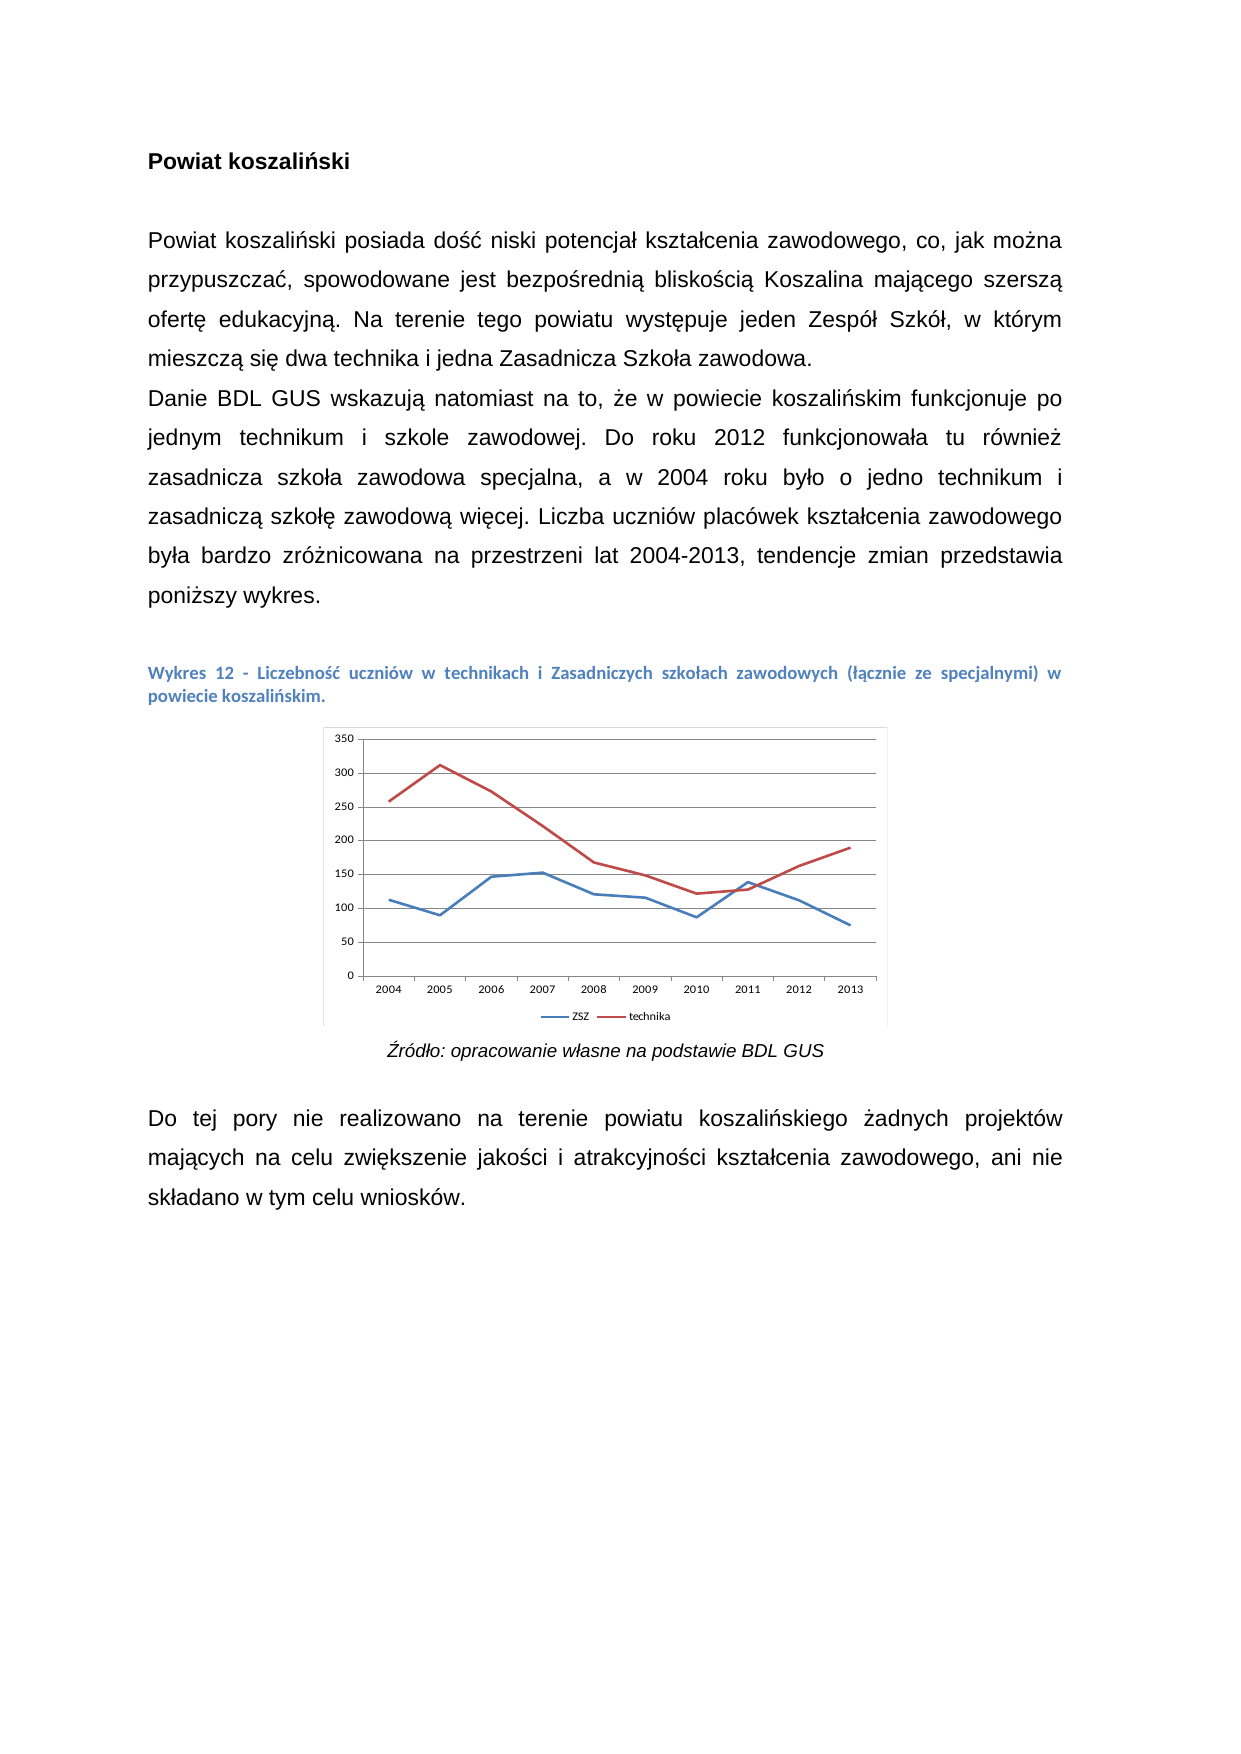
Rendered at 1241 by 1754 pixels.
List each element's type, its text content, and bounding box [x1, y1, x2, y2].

text Do tej pory nie realizowano na terenie powiatu koszalińskiego żadnych projektów mających na celu zwiększenie jakości i atrakcyjności kształcenia zawodowego, ani nie składano w tym celu wniosków. [148, 1104, 1063, 1210]
text Danie BDL GUS wskazują natomiast na to, że w powiecie koszalińskim funkcjonuje po jednym technikum i szkole zawodowej. Do roku 2012 funkcjonowała tu również zasadnicza szkoła zawodowa specjalna, a w 2004 roku było o jedno technikum i zasadniczą szkołę zawodową więcej. Liczba uczniów placówek kształcenia zawodowego była bardzo zróżnicowana na przestrzeni lat 2004-2013, tendencje zmian przedstawia poniższy wykres. [148, 384, 1063, 608]
text Powiat koszaliński posiada dość niski potencjał kształcenia zawodowego, co, jak można przypuszczać, spowodowane jest bezpośrednią bliskością Koszalina mającego szerszą ofertę edukacyjną. Na terenie tego powiatu występuje jeden Zespół Szkół, w którym mieszczą się dwa technika i jedna Zasadnicza Szkoła zawodowa. [148, 227, 1063, 371]
text Powiat koszaliński [148, 148, 1063, 174]
text Wykres 12 - Liczebność uczniów w technikach i Zasadniczych szkołach zawodowych (łącznie ze specjalnymi) w powiecie koszalińskim. [148, 661, 1063, 707]
text Źródło: opracowanie własne na podstawie BDL GUS [148, 1040, 1063, 1062]
